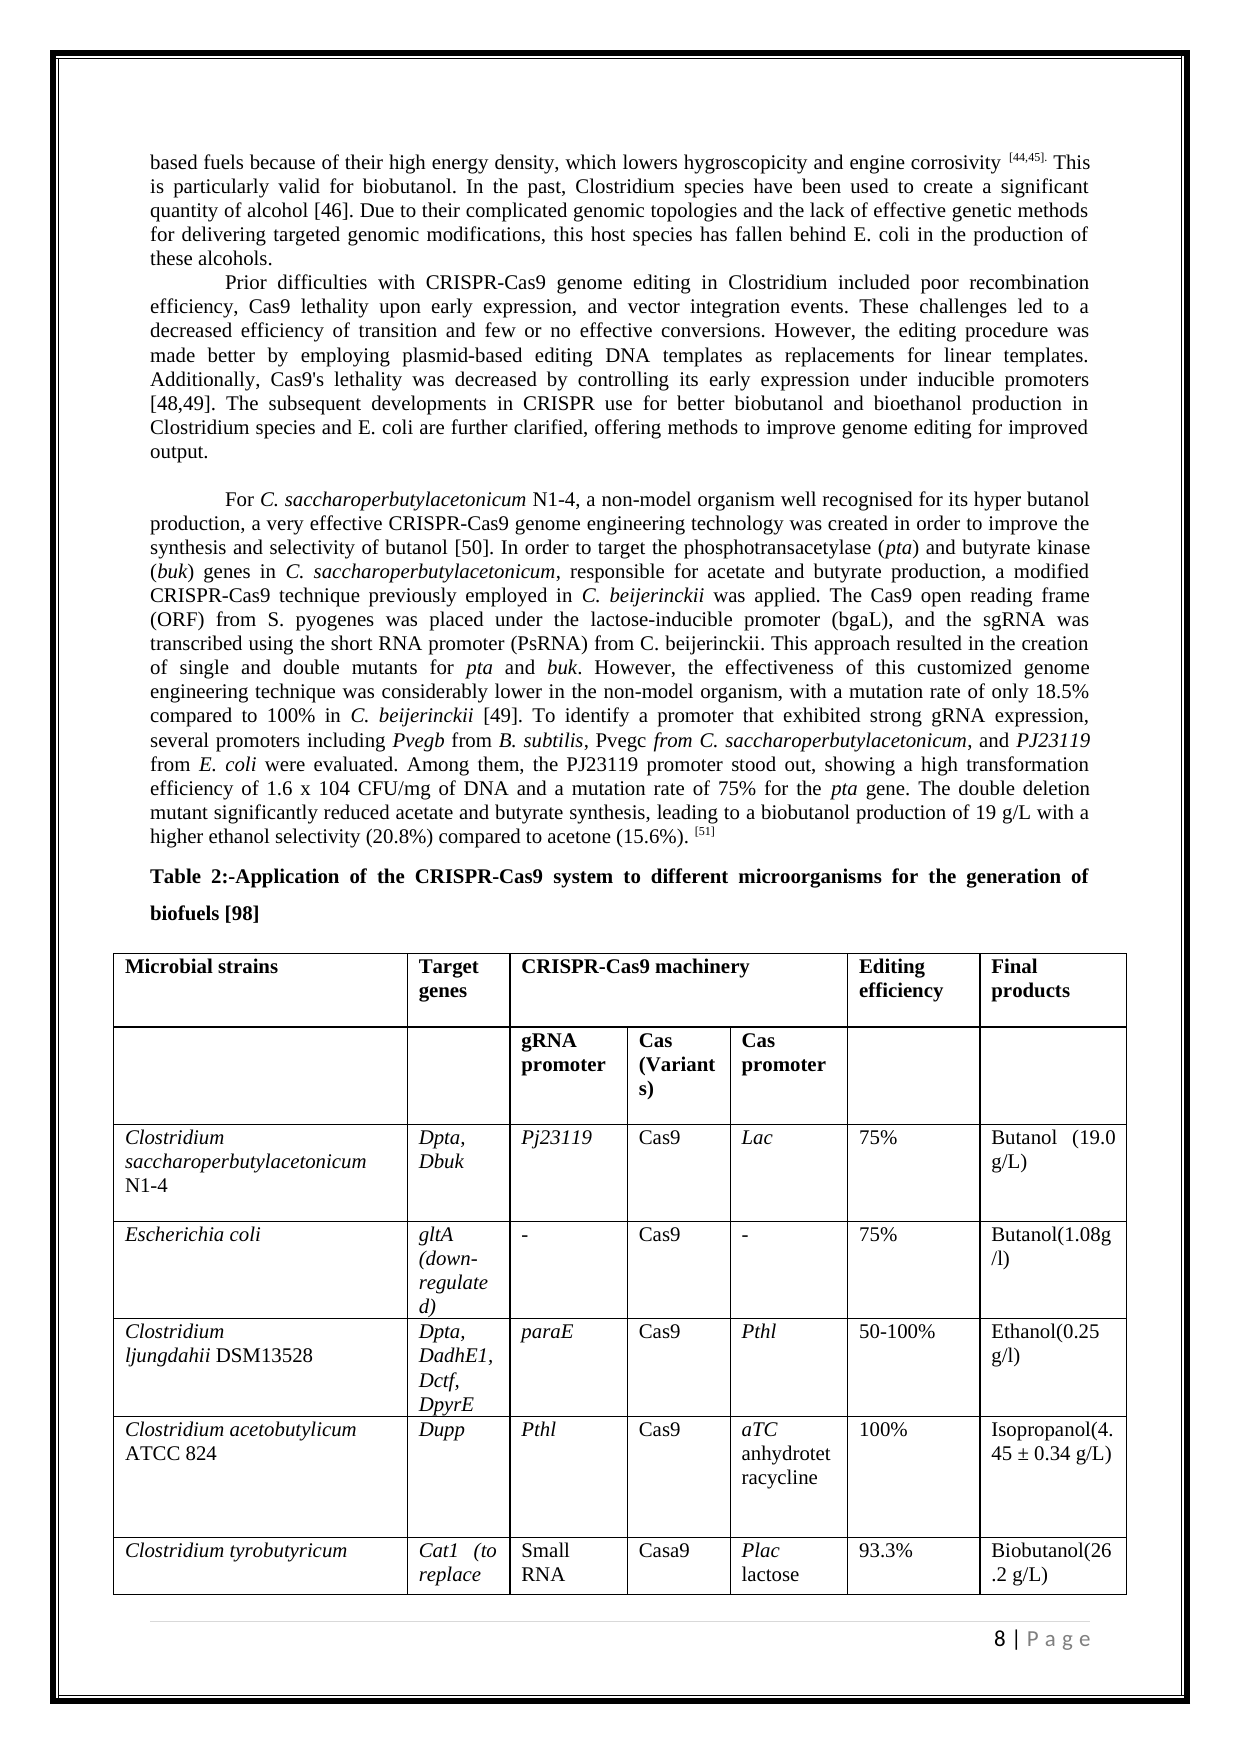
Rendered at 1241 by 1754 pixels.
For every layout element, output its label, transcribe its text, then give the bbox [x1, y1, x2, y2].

table_cell Butanol (19.0 g/L) [981, 1125, 1126, 1221]
table_cell Cas9 [628, 1417, 730, 1537]
table_cell Isopropanol(4.45 ± 0.34 g/L) [981, 1417, 1126, 1537]
table_cell Lac [731, 1125, 847, 1221]
table_cell Ethanol(0.25 g/l) [981, 1319, 1126, 1416]
table_cell 100% [848, 1417, 979, 1537]
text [150, 150, 1090, 270]
table_cell Cas9 [628, 1319, 730, 1416]
table_cell Clostridium saccharoperbutylacetonicum N1-4 [114, 1125, 407, 1221]
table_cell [408, 1538, 509, 1594]
table_header Target genes [408, 954, 509, 1026]
table_cell 75% [848, 1222, 979, 1318]
table_cell 50-100% [848, 1319, 979, 1416]
table_cell [981, 1028, 1126, 1124]
text Prior difficulties with CRISPR-Cas9 genome editing in Clostridium included poor recombination efficiency, Cas9 lethality upon early expression, and vector integration events. These challenges led to a decreased efficiency of transition and few or no effective conversions. However, the editing procedure was made better by employing plasmid-based editing DNA templates as replacements for linear templates. Additionally, Cas9's lethality was decreased by controlling its early expression under inducible promoters [48,49]. The subsequent developments in CRISPR use for better biobutanol and bioethanol production in Clostridium species and E. coli are further clarified, offering methods to improve genome editing for improved output. [150, 270, 1090, 463]
table_cell Pthl [731, 1319, 847, 1416]
table_cell Clostridium ljungdahii DSM13528 [114, 1319, 407, 1416]
table_cell gRNA promoter [511, 1028, 627, 1124]
table_cell 75% [848, 1125, 979, 1221]
table_cell Cas9 [628, 1125, 730, 1221]
table_cell Pthl [511, 1417, 627, 1537]
table_header CRISPR-Cas9 machinery [511, 954, 847, 1026]
table_cell Dpta, Dbuk [408, 1125, 509, 1221]
table_cell Cas (Variants) [628, 1028, 730, 1124]
table_cell Small RNA promoter [511, 1538, 627, 1594]
table_cell [114, 1028, 407, 1124]
table_header Microbial strains [114, 954, 407, 1026]
text For C. saccharoperbutylacetonicum N1-4, a non-model organism well recognised for its hyper butanol production, a very effective CRISPR-Cas9 genome engineering technology was created in order to improve the synthesis and selectivity of butanol [50]. In order to target the phosphotransacetylase (pta) and butyrate kinase (buk) genes in C. saccharoperbutylacetonicum, responsible for acetate and butyrate production, a modified CRISPR-Cas9 technique previously employed in C. beijerinckii was applied. The Cas9 open reading frame (ORF) from S. pyogenes was placed under the lactose-inducible promoter (bgaL), and the sgRNA was transcribed using the short RNA promoter (PsRNA) from C. beijerinckii. This approach resulted in the creation of single and double mutants for pta and buk. However, the effectiveness of this customized genome engineering technique was considerably lower in the non-model organism, with a mutation rate of only 18.5% compared to 100% in C. beijerinckii [49]. To identify a promoter that exhibited strong gRNA expression, several promoters including Pvegb from B. subtilis, Pvegc from C. saccharoperbutylacetonicum, and PJ23119 from E. coli were evaluated. Among them, the PJ23119 promoter stood out, showing a high transformation efficiency of 1.6 x 104 CFU/mg of DNA and a mutation rate of 75% for the pta gene. The double deletion mutant significantly reduced acetate and butyrate synthesis, leading to a biobutanol production of 19 g/L with a higher ethanol selectivity (20.8%) compared to acetone (15.6%). [51] [150, 487, 1090, 848]
text Table 2:-Application of the CRISPR-Cas9 system to different microorganisms for the generation of biofuels [98] [150, 864, 1090, 924]
table_cell paraE [511, 1319, 627, 1416]
table_cell Cas9 [628, 1222, 730, 1318]
table_cell [408, 1028, 509, 1124]
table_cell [981, 1538, 1126, 1594]
table_cell - [731, 1222, 847, 1318]
table_cell Escherichia coli [114, 1222, 407, 1318]
table_cell Casa9 [628, 1538, 730, 1594]
table_cell gltA (down-regulated) [408, 1222, 509, 1318]
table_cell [731, 1538, 847, 1594]
table_cell Dupp [408, 1417, 509, 1537]
table_cell - [511, 1222, 627, 1318]
table_cell Dpta, DadhE1, Dctf, DpyrE [408, 1319, 509, 1416]
table_cell Butanol(1.08g/l) [981, 1222, 1126, 1318]
table_cell Clostridium acetobutylicum ATCC 824 [114, 1417, 407, 1537]
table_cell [114, 1538, 407, 1594]
table_header Editing efficiency [848, 954, 979, 1026]
table_cell [848, 1028, 979, 1124]
table_header Final products [981, 954, 1126, 1026]
table_cell Cas promoter [731, 1028, 847, 1124]
table_cell Pj23119 [511, 1125, 627, 1221]
table_cell 93.3% [848, 1538, 979, 1594]
table_cell aTC anhydrotetracycline [731, 1417, 847, 1537]
